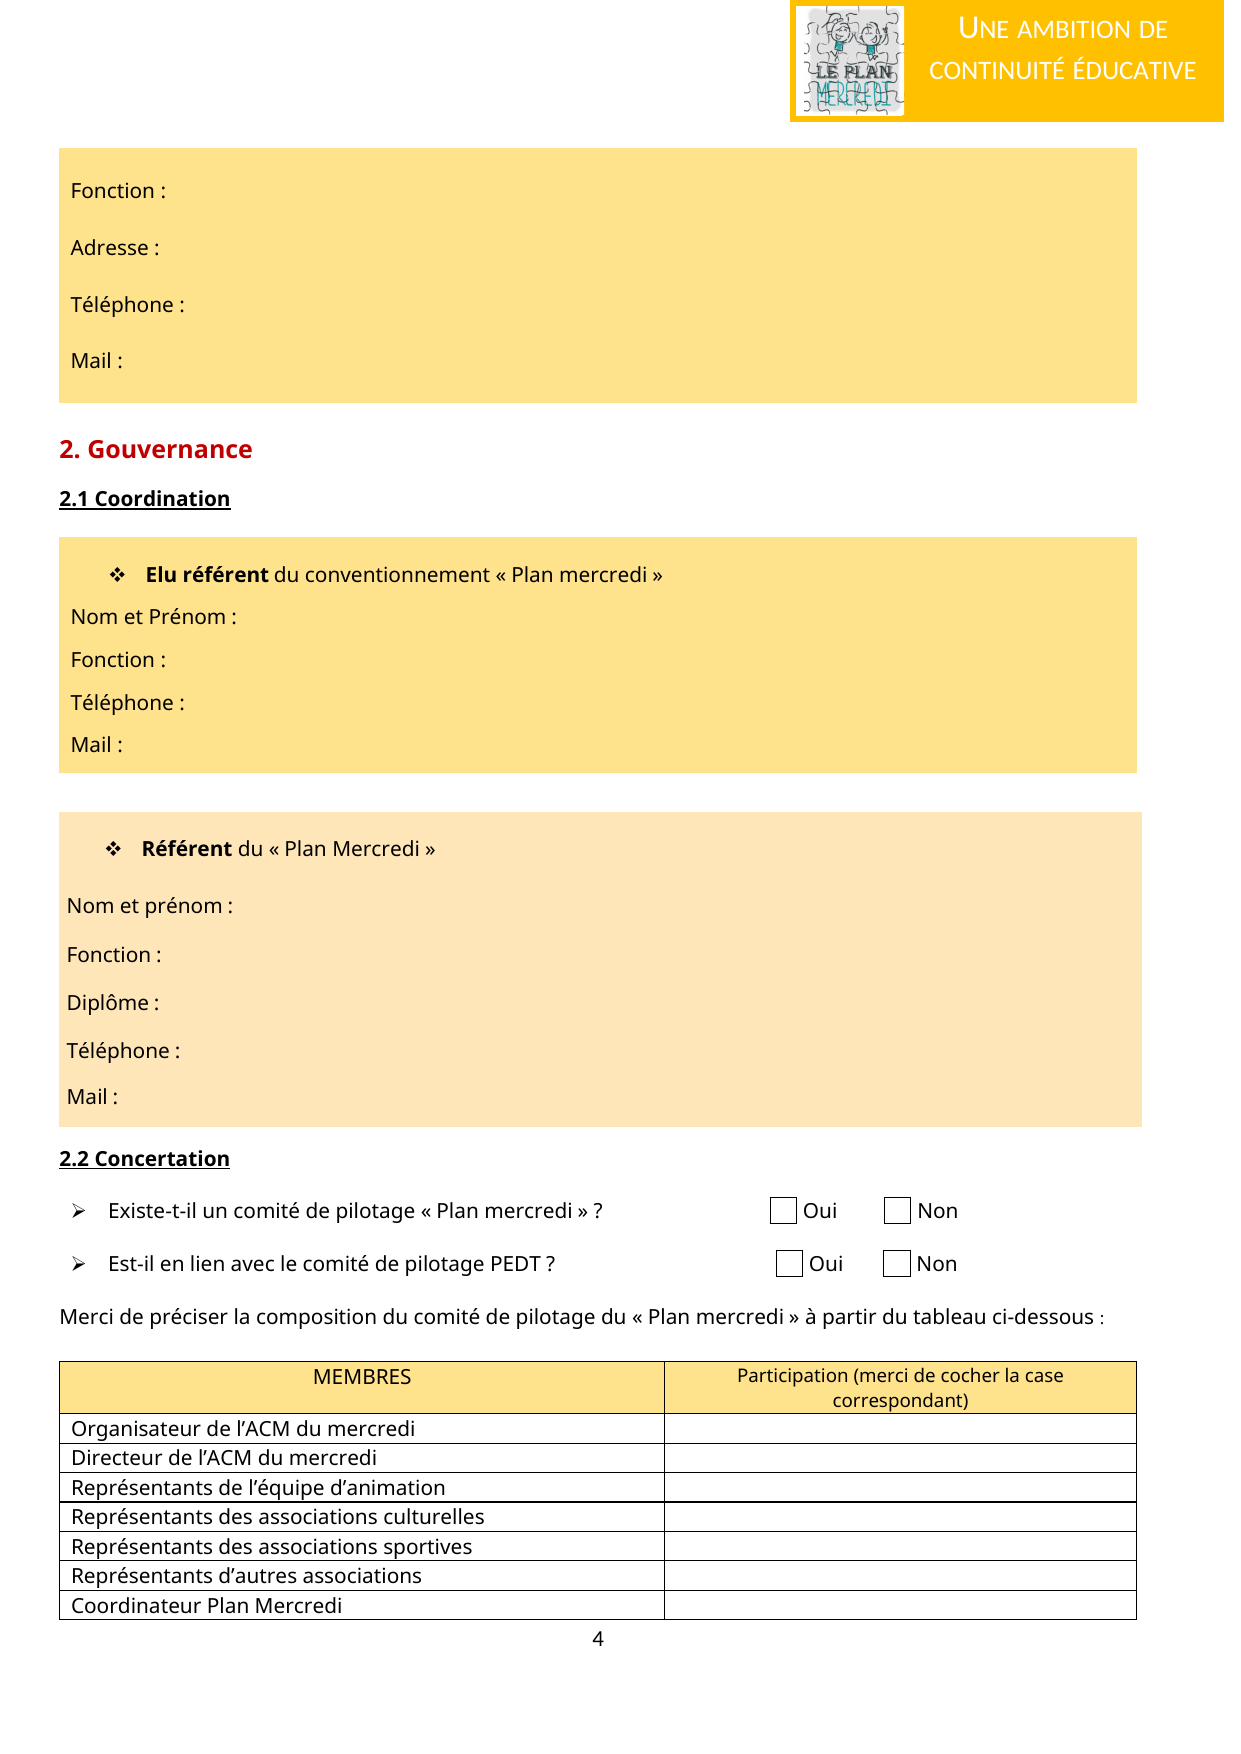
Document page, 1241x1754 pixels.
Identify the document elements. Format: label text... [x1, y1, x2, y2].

table_cell [665, 1532, 1136, 1560]
text 2. Gouvernance [59, 432, 1137, 466]
table_cell [665, 1444, 1136, 1472]
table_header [59, 148, 1137, 403]
table_cell [665, 1591, 1136, 1619]
table_cell Représentants des associations culturelles [60, 1503, 664, 1531]
table_cell Représentants d’autres associations [60, 1561, 664, 1590]
text 2.2 Concertation [59, 1144, 1137, 1172]
table_cell Organisateur de l’ACM du mercredi [60, 1414, 664, 1442]
table_header MEMBRES [60, 1362, 664, 1413]
table_header Référent du « Plan Mercredi » Nom et prénom : Fonction : Diplôme : Téléphone : Mail : [59, 812, 1142, 1127]
table_header Participation (merci de cocher la case correspondant) [665, 1362, 1136, 1413]
table_header [724, 1196, 1240, 1249]
table_header Elu référent du conventionnement « Plan mercredi » Nom et Prénom : Fonction : Téléphone : Mail : [59, 537, 1137, 773]
table_cell Représentants de l’équipe d’animation [60, 1473, 664, 1501]
table_cell Directeur de l’ACM du mercredi [60, 1444, 664, 1472]
text 2.1 Coordination [59, 484, 1137, 513]
table_cell [665, 1414, 1136, 1442]
table_header Existe-t-il un comité de pilotage « Plan mercredi » ? [59, 1196, 723, 1249]
table_cell [665, 1561, 1136, 1590]
table_cell [665, 1473, 1136, 1501]
table_header [796, 6, 902, 116]
table_cell Coordinateur Plan Mercredi [60, 1591, 664, 1619]
table_header Une ambition de continuité éducative [908, 6, 1218, 116]
table_cell Représentants des associations sportives [60, 1532, 664, 1560]
picture [804, 6, 905, 115]
text Merci de préciser la composition du comité de pilotage du « Plan mercredi » à partir du tableau ci-dessous : [59, 1302, 1137, 1331]
table_cell [752, 1249, 1240, 1302]
table_cell [665, 1503, 1136, 1531]
table_cell Est-il en lien avec le comité de pilotage PEDT ? [59, 1249, 752, 1302]
